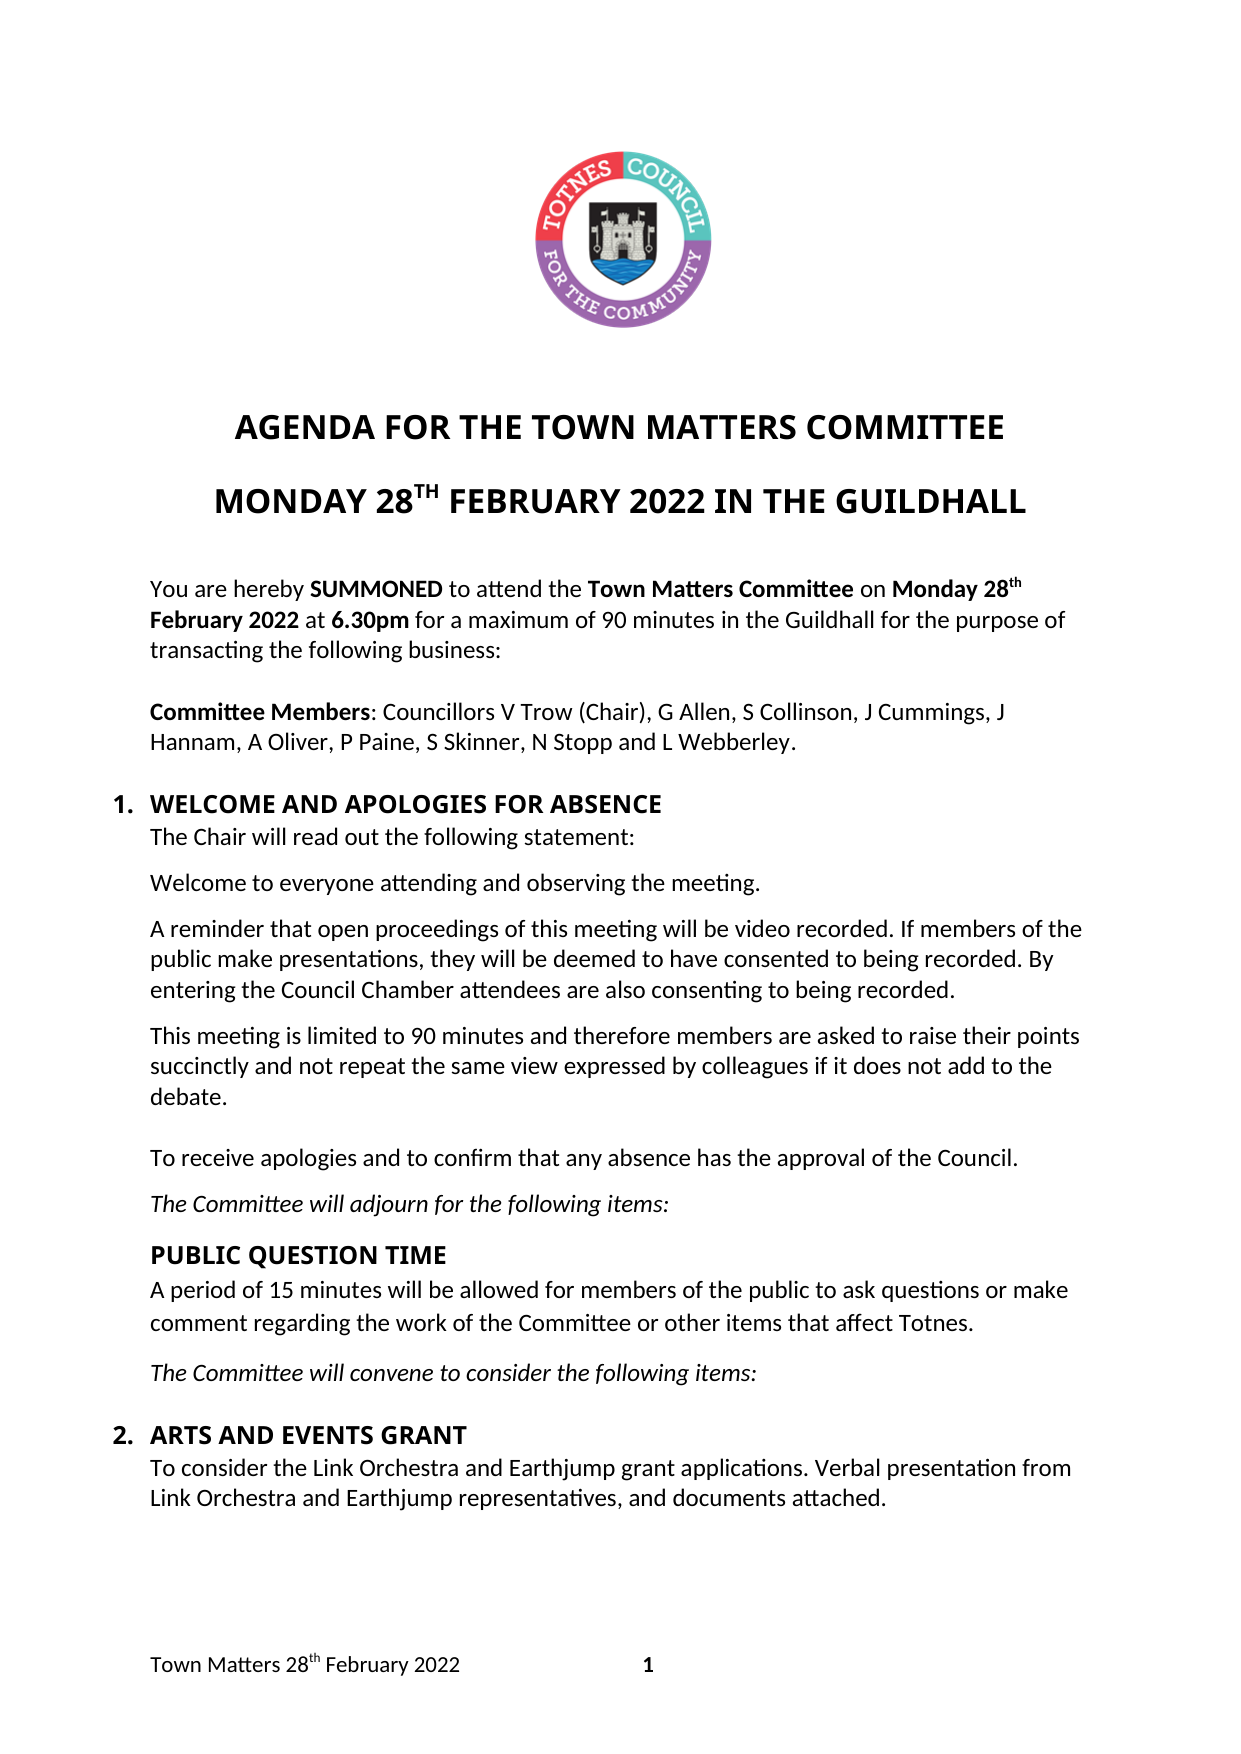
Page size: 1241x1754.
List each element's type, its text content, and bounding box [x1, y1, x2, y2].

text The Chair will read out the following statement: [150, 821, 1090, 852]
text To receive apologies and to confirm that any absence has the approval of the Council. [150, 1142, 1090, 1172]
subtitle You are hereby SUMMONED to attend the Town Matters Committee on Monday 28th February 2022 at 6.30pm for a maximum of 90 minutes in the Guildhall for the purpose of transacting the following business: [150, 573, 1090, 665]
text The Committee will convene to consider the following items: [150, 1357, 1090, 1387]
subtitle MONDAY 28TH FEBRUARY 2022 IN THE GUILDHALL [150, 478, 1090, 523]
text The Committee will adjourn for the following items: [150, 1188, 1090, 1218]
subtitle AGENDA FOR THE TOWN MATTERS COMMITTEE [150, 404, 1090, 449]
text A reminder that open proceedings of this meeting will be video recorded. If members of the public make presentations, they will be deemed to have consented to being recorded. By entering the Council Chamber attendees are also consenting to being recorded. [150, 913, 1090, 1004]
text Committee Members: Councillors V Trow (Chair), G Allen, S Collinson, J Cummings, J Hannam, A Oliver, P Paine, S Skinner, N Stopp and L Webberley. [150, 696, 1090, 757]
text A period of 15 minutes will be allowed for members of the public to ask questions or make comment regarding the work of the Committee or other items that affect Totnes. [150, 1274, 1090, 1338]
text To consider the Link Orchestra and Earthjump grant applications. Verbal presentation from Link Orchestra and Earthjump representatives, and documents attached. [150, 1452, 1090, 1513]
subtitle ARTS AND EVENTS GRANT [112, 1418, 1090, 1452]
subtitle PUBLIC QUESTION TIME [150, 1238, 1090, 1272]
picture [531, 150, 715, 330]
text This meeting is limited to 90 minutes and therefore members are asked to raise their points succinctly and not repeat the same view expressed by colleagues if it does not add to the debate. [150, 1020, 1090, 1111]
subtitle WELCOME AND APOLOGIES FOR ABSENCE [112, 787, 1090, 821]
text Welcome to everyone attending and observing the meeting. [150, 867, 1090, 898]
